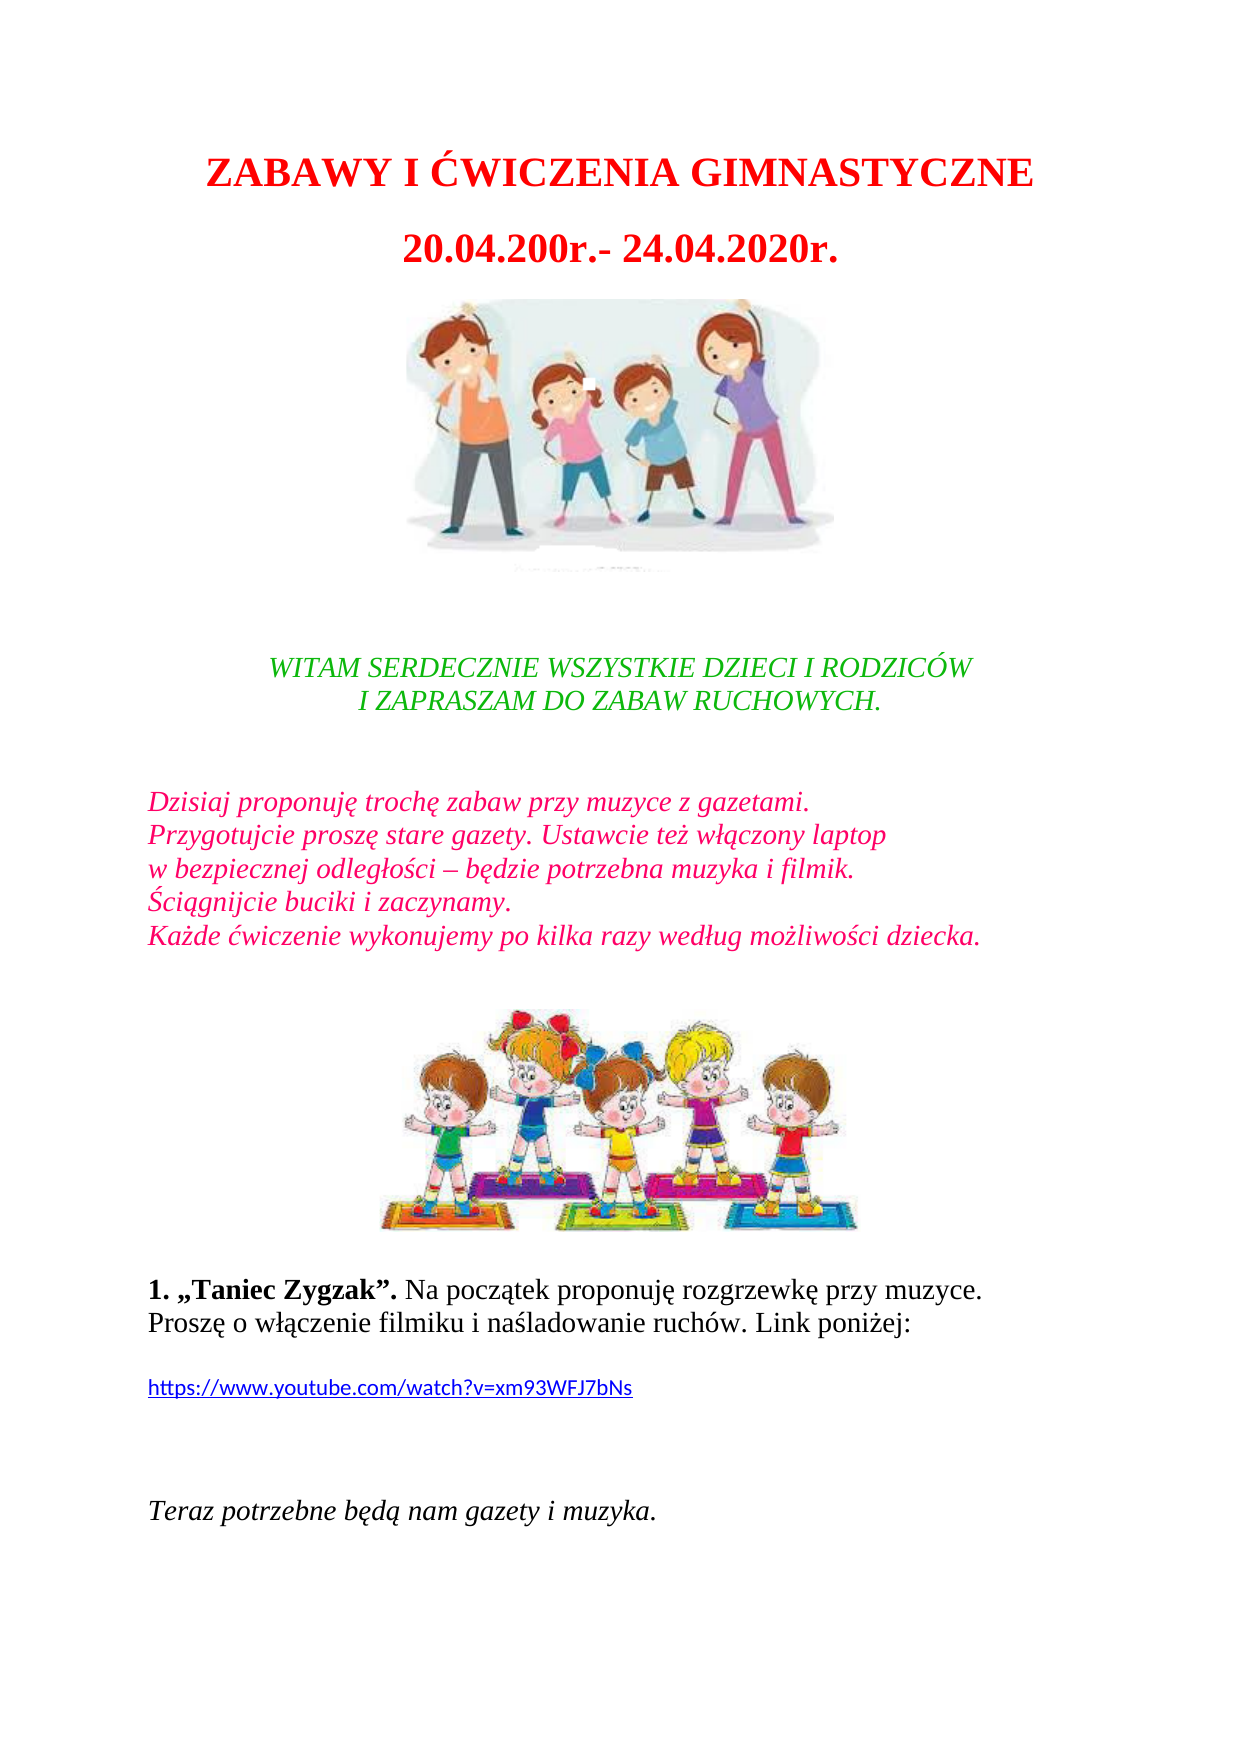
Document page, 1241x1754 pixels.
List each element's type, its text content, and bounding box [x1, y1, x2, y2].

picture [406, 299, 834, 572]
text WITAM SERDECZNIE WSZYSTKIE DZIECI I RODZICÓW [148, 650, 1093, 683]
text Ściągnijcie buciki i zaczynamy. [148, 884, 1093, 918]
picture [379, 1009, 861, 1232]
text https://www.youtube.com/watch?v=xm93WFJ7bNs [148, 1373, 1093, 1401]
text Przygotujcie proszę stare gazety. Ustawcie też włączony laptop [148, 817, 1093, 851]
text Dzisiaj proponuję trochę zabaw przy muzyce z gazetami. [148, 784, 1093, 817]
text ZABAWY I ĆWICZENIA GIMNASTYCZNE [148, 148, 1093, 196]
text 20.04.200r.- 24.04.2020r. [148, 223, 1093, 271]
text w bezpiecznej odległości – będzie potrzebna muzyka i filmik. [148, 851, 1093, 884]
text Proszę o włączenie filmiku i naśladowanie ruchów. Link poniżej: [148, 1306, 1093, 1339]
text I ZAPRASZAM DO ZABAW RUCHOWYCH. [148, 683, 1093, 717]
text Teraz potrzebne będą nam gazety i muzyka. [148, 1493, 1093, 1526]
text Każde ćwiczenie wykonujemy po kilka razy według możliwości dziecka. [148, 918, 1093, 952]
text 1. „Taniec Zygzak”. Na początek proponuję rozgrzewkę przy muzyce. [148, 1272, 1093, 1306]
